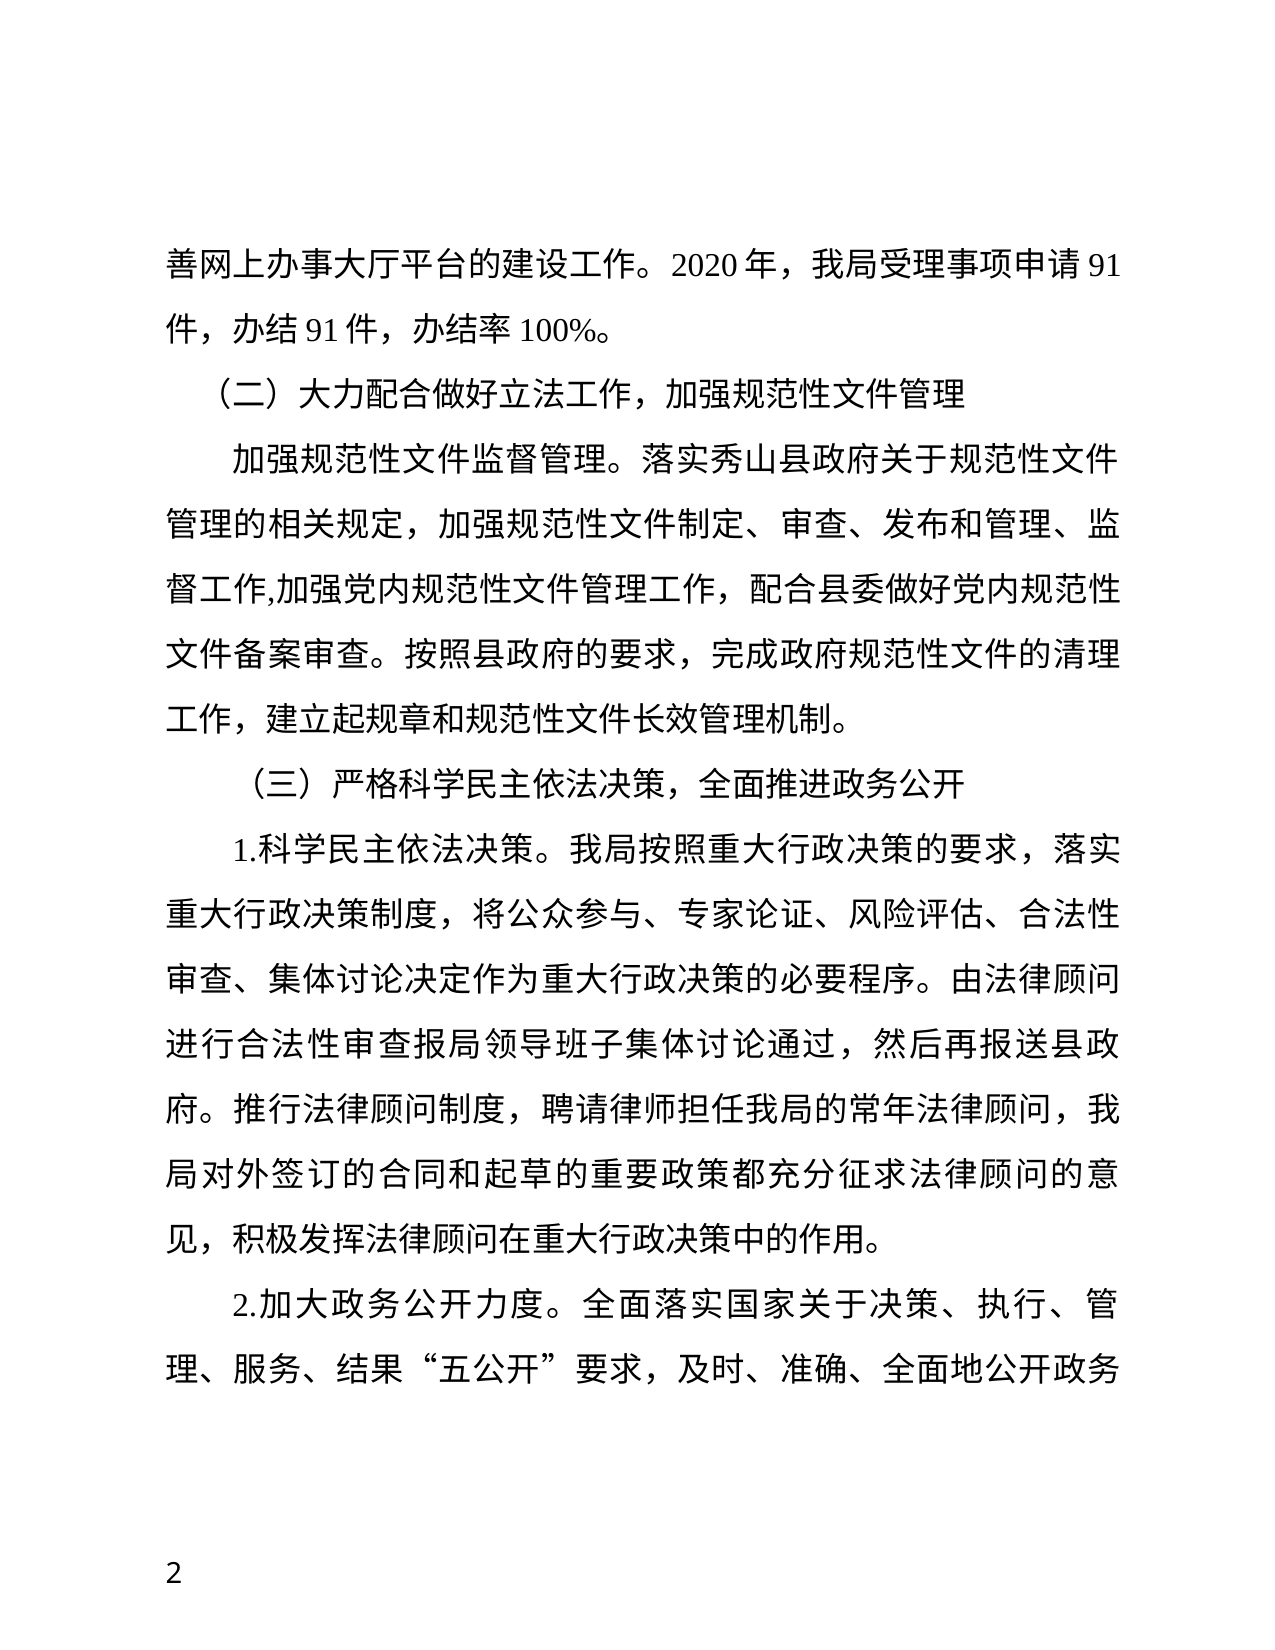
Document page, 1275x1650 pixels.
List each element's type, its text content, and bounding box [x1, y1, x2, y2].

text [165, 230, 1121, 425]
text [165, 1270, 1121, 1400]
text 1.科学民主依法决策。我局按照重大行政决策的要求，落实重大行政决策制度，将公众参与、专家论证、风险评估、合法性审查、集体讨论决定作为重大行政决策的必要程序。由法律顾问进行合法性审查报局领导班子集体讨论通过，然后再报送县政府。推行法律顾问制度，聘请律师担任我局的常年法律顾问，我局对外签订的合同和起草的重要政策都充分征求法律顾问的意见，积极发挥法律顾问在重大行政决策中的作用。 [165, 815, 1121, 1270]
text 加强规范性文件监督管理。落实秀山县政府关于规范性文件管理的相关规定，加强规范性文件制定、审查、发布和管理、监督工作,加强党内规范性文件管理工作，配合县委做好党内规范性文件备案审查。按照县政府的要求，完成政府规范性文件的清理工作，建立起规章和规范性文件长效管理机制。 [165, 425, 1121, 750]
text （三）严格科学民主依法决策，全面推进政务公开 [165, 750, 1121, 815]
